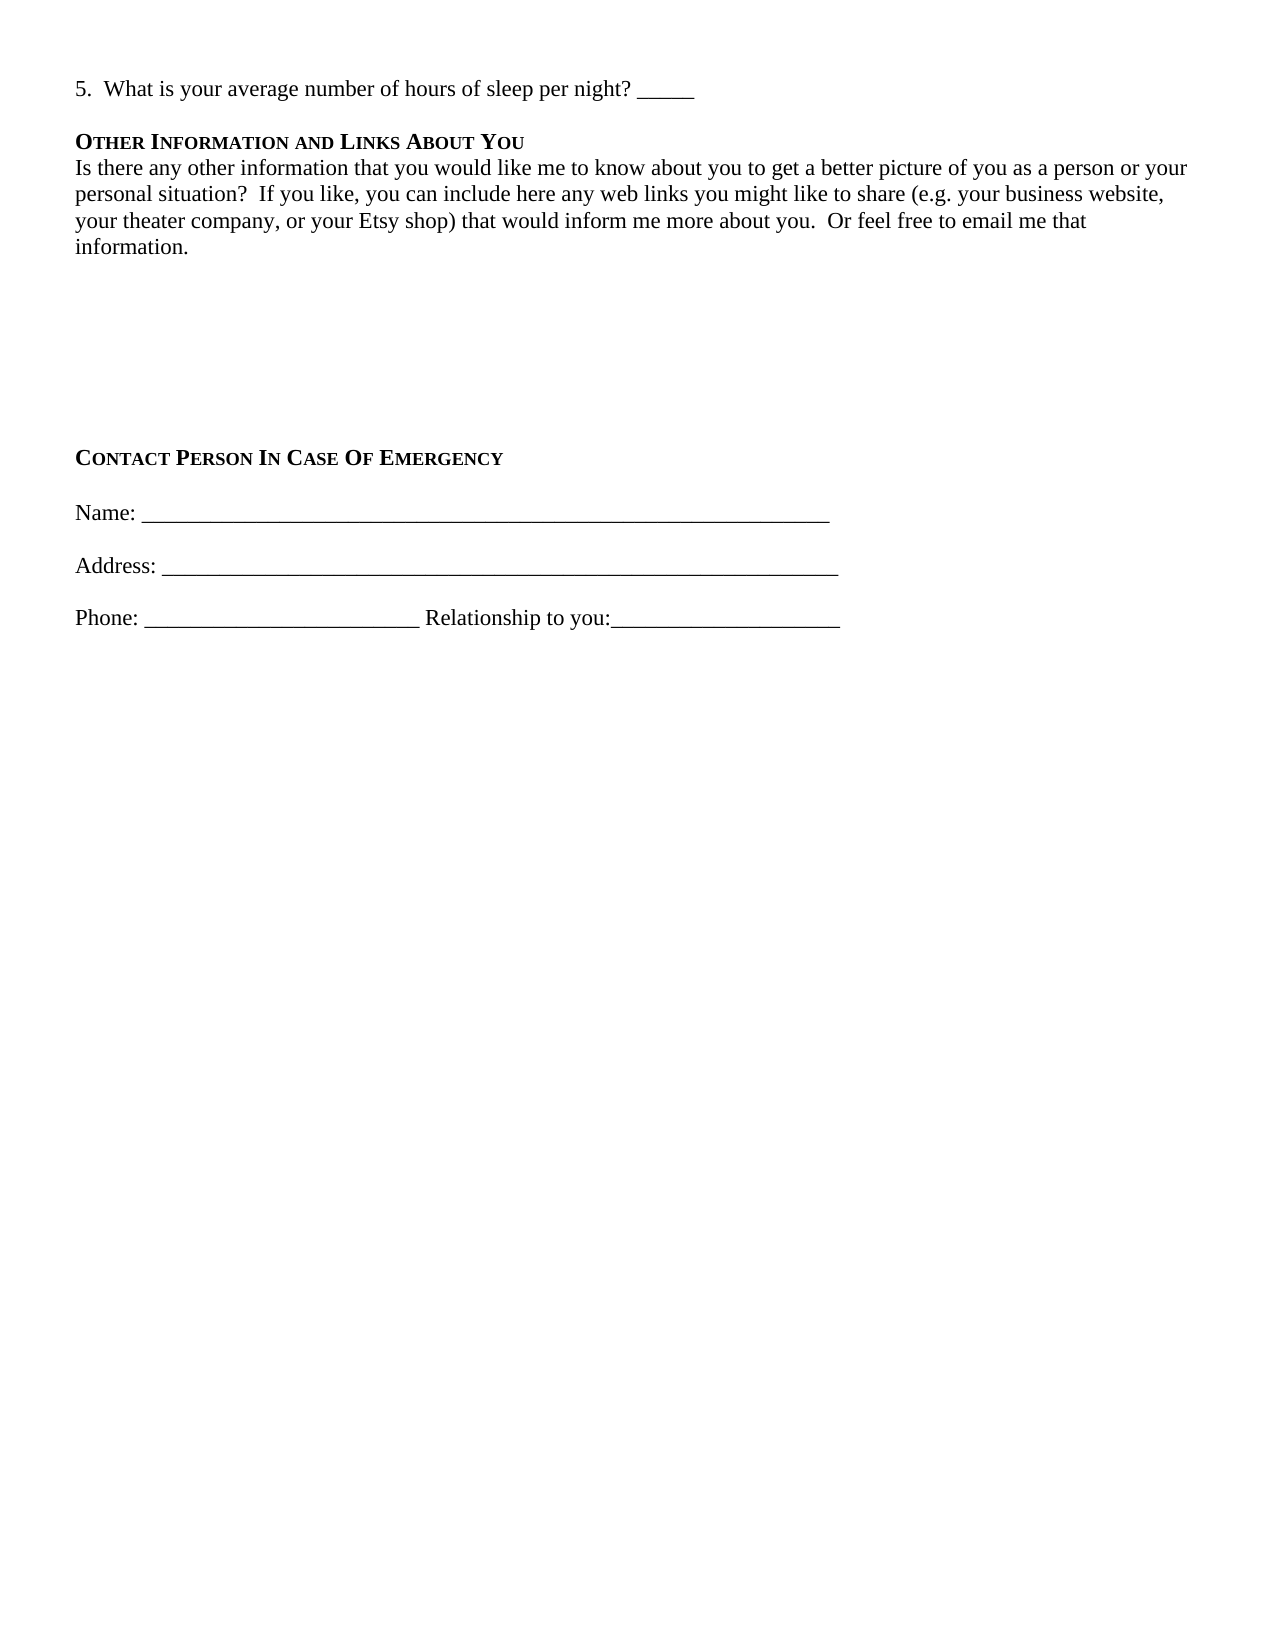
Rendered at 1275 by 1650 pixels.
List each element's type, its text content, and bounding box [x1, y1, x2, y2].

text 5. What is your average number of hours of sleep per night? _____ [75, 75, 1200, 101]
text Address: ___________________________________________________________ [75, 552, 1200, 578]
text Is there any other information that you would like me to know about you to get a better picture of you as a person or your personal situation? If you like, you can include here any web links you might like to share (e.g. your business website, your theater company, or your Etsy shop) that would inform me more about you. Or feel free to email me that information. [75, 154, 1200, 259]
text Contact Person In Case Of Emergency [75, 444, 1200, 470]
text Phone: ________________________ Relationship to you:____________________ [75, 604, 1200, 631]
text Name: ____________________________________________________________ [75, 499, 1200, 525]
text Other Information and Links About You [75, 128, 1200, 154]
